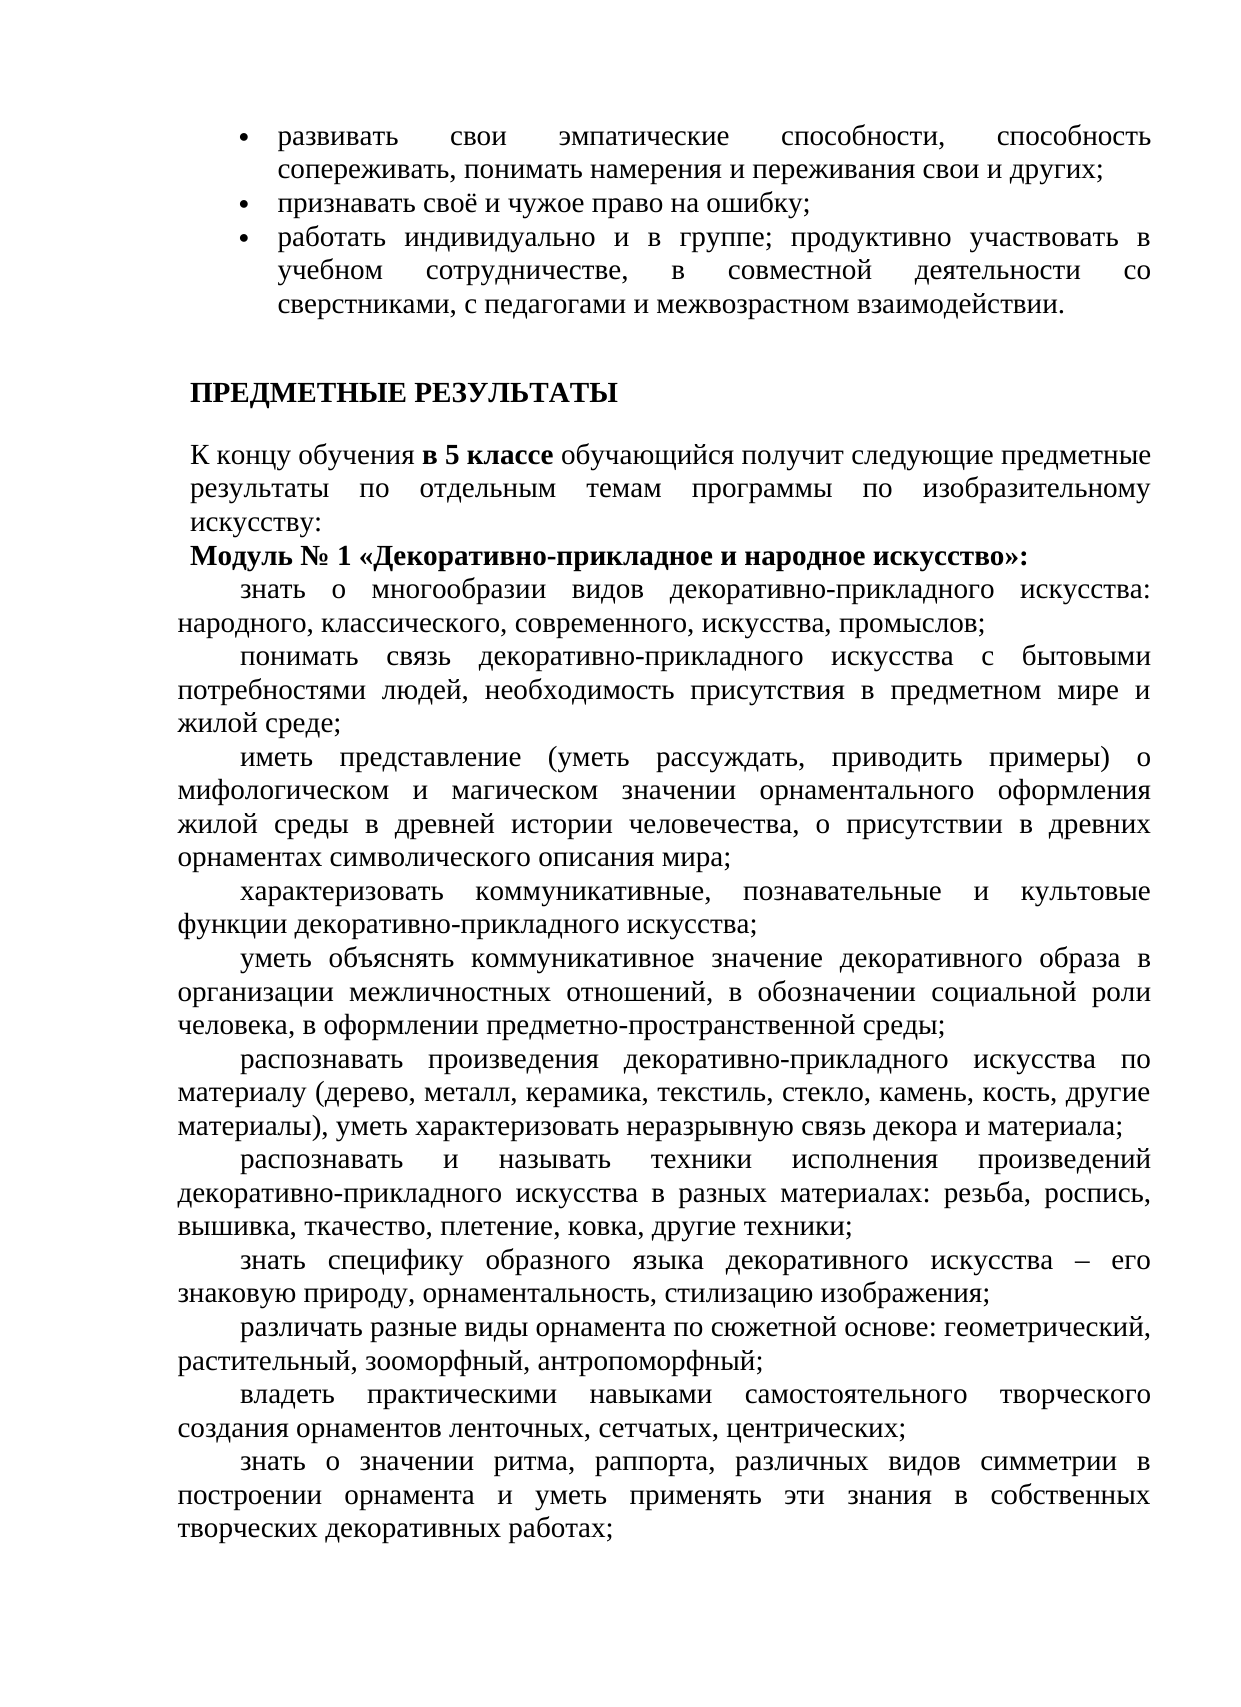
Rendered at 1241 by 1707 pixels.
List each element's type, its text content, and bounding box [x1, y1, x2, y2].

text знать специфику образного языка декоративного искусства – его знаковую природу, орнаментальность, стилизацию изображения; [177, 1242, 1152, 1309]
text распознавать и называть техники исполнения произведений декоративно-прикладного искусства в разных материалах: резьба, роспись, вышивка, ткачество, плетение, ковка, другие техники; [177, 1141, 1152, 1242]
text различать разные виды орнамента по сюжетной основе: геометрический, растительный, зооморфный, антропоморфный; [177, 1309, 1152, 1376]
text иметь представление (уметь рассуждать, приводить примеры) о мифологическом и магическом значении орнаментального оформления жилой среды в древней истории человечества, о присутствии в древних орнаментах символического описания мира; [177, 739, 1152, 873]
list признавать своё и чужое право на ошибку; [240, 185, 1152, 219]
text знать о многообразии видов декоративно-прикладного искусства: народного, классического, современного, искусства, промыслов; [177, 571, 1152, 638]
text распознавать произведения декоративно-прикладного искусства по материалу (дерево, металл, керамика, текстиль, стекло, камень, кость, другие материалы), уметь характеризовать неразрывную связь декора и материала; [177, 1041, 1152, 1141]
list работать индивидуально и в группе; продуктивно участвовать в учебном сотрудничестве, в совместной деятельности со сверстниками, с педагогами и межвозрастном взаимодействии. [240, 219, 1152, 319]
text ПРЕДМЕТНЫЕ РЕЗУЛЬТАТЫ [190, 375, 1152, 409]
text знать о значении ритма, раппорта, различных видов симметрии в построении орнамента и уметь применять эти знания в собственных творческих декоративных работах; [177, 1443, 1152, 1544]
text К концу обучения в 5 классе обучающийся получит следующие предметные результаты по отдельным темам программы по изобразительному искусству: [190, 437, 1152, 538]
text характеризовать коммуникативные, познавательные и культовые функции декоративно-прикладного искусства; [177, 873, 1152, 940]
text уметь объяснять коммуникативное значение декоративного образа в организации межличностных отношений, в обозначении социальной роли человека, в оформлении предметно-пространственной среды; [177, 940, 1152, 1041]
text владеть практическими навыками самостоятельного творческого создания орнаментов ленточных, сетчатых, центрических; [177, 1376, 1152, 1443]
list развивать свои эмпатические способности, способность сопереживать, понимать намерения и переживания свои и других; [240, 118, 1152, 185]
text Модуль № 1 «Декоративно-прикладное и народное искусство»: [190, 538, 1152, 571]
text понимать связь декоративно-прикладного искусства с бытовыми потребностями людей, необходимость присутствия в предметном мире и жилой среде; [177, 638, 1152, 739]
